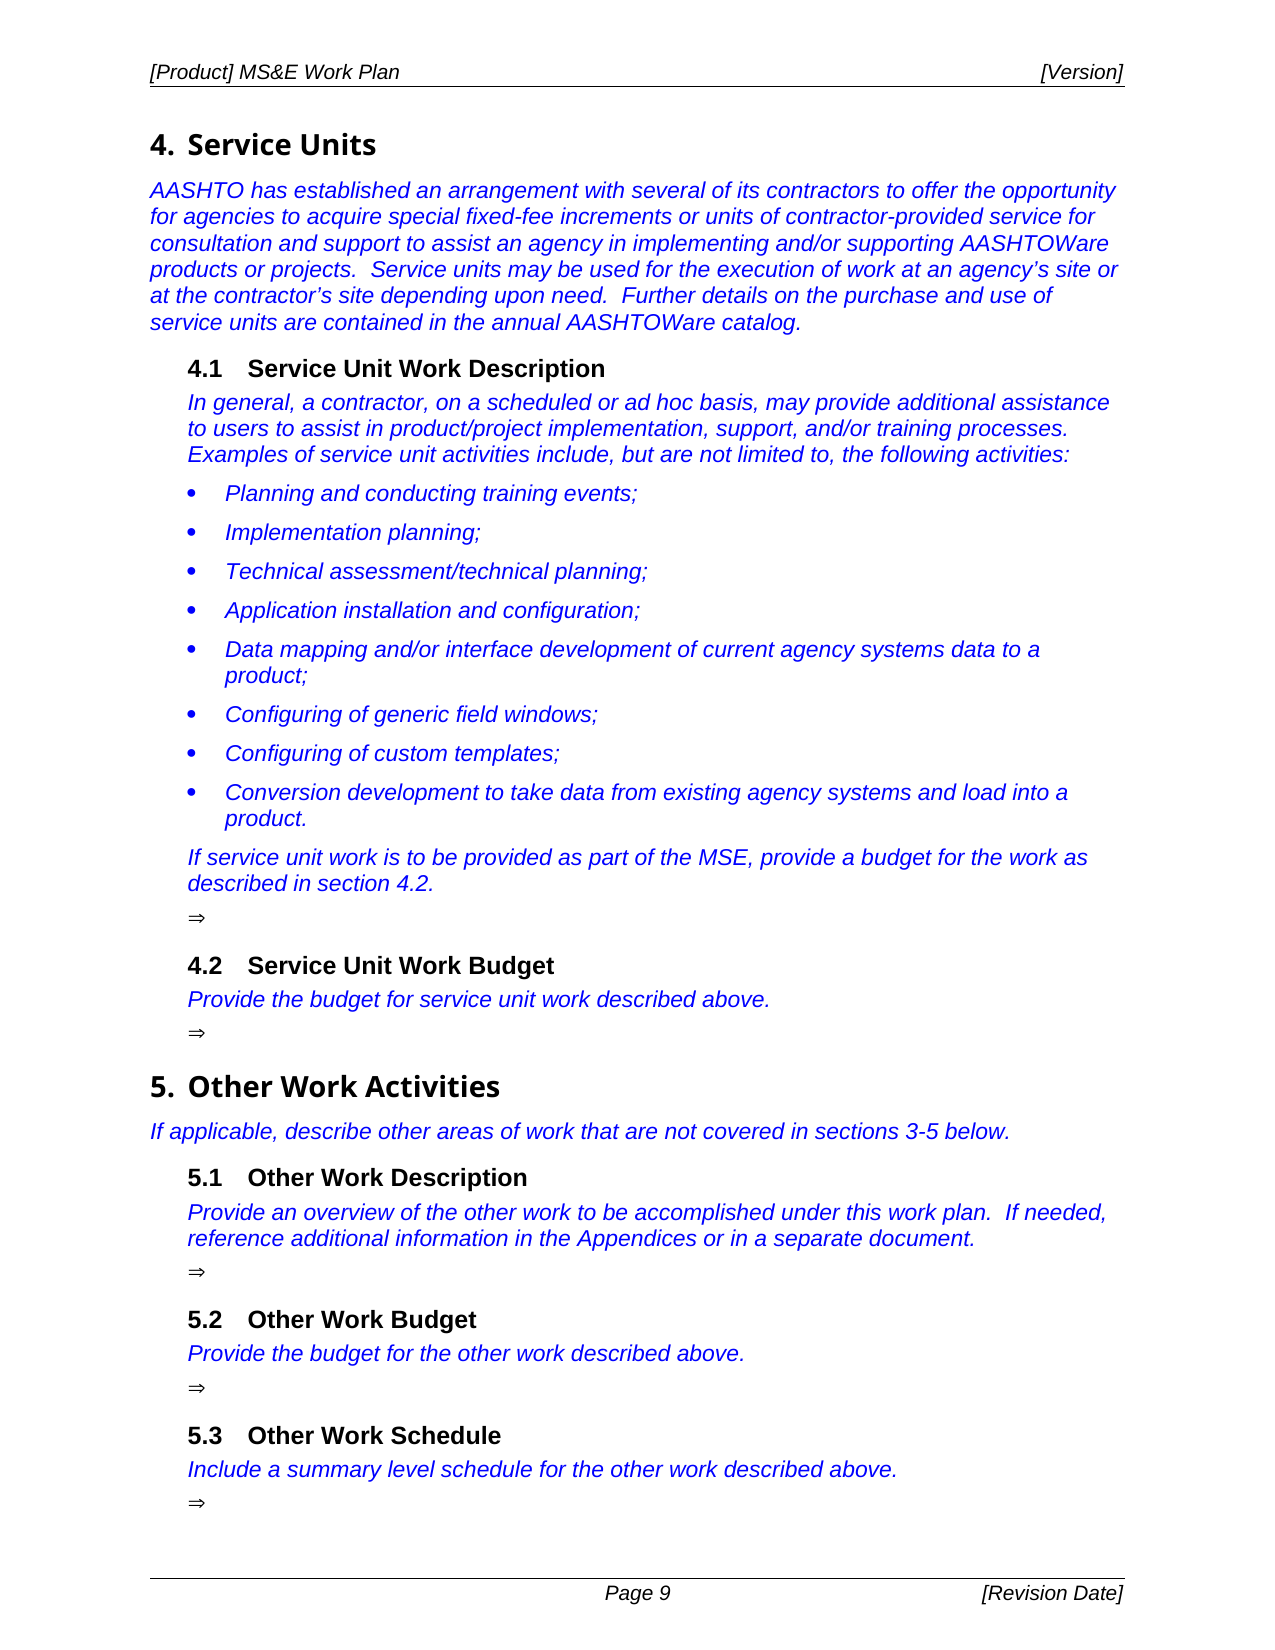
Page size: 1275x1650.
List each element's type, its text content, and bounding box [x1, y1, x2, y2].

subtitle Other Work Schedule [187, 1421, 1125, 1449]
subtitle Service Unit Work Budget [187, 951, 1125, 979]
text Provide the budget for service unit work described above. [187, 986, 1125, 1012]
text Provide an overview of the other work to be accomplished under this work plan. If needed, reference additional information in the Appendices or in a separate document. [187, 1198, 1125, 1251]
list Data mapping and/or interface development of current agency systems data to a product; [187, 636, 1125, 688]
list Planning and conducting training events; [187, 480, 1125, 507]
text If service unit work is to be provided as part of the MSE, provide a budget for the work as described in section 4.2. [187, 844, 1125, 896]
subtitle Other Work Description [187, 1163, 1125, 1192]
subtitle Other Work Activities [150, 1066, 1125, 1106]
text In general, a contractor, on a scheduled or ad hoc basis, may provide additional assistance to users to assist in product/project implementation, support, and/or training processes. Examples of service unit activities include, but are not limited to, the following activities: [187, 389, 1125, 468]
subtitle Service Units [150, 124, 1125, 164]
list Technical assessment/technical planning; [187, 558, 1125, 584]
list Conversion development to take data from existing agency systems and load into a product. [187, 778, 1125, 831]
subtitle Other Work Budget [187, 1305, 1125, 1334]
list Configuring of generic field windows; [187, 701, 1125, 727]
list Configuring of custom templates; [187, 740, 1125, 766]
subtitle Service Unit Work Description [187, 354, 1125, 382]
text Provide the budget for the other work described above. [187, 1340, 1125, 1367]
list Application installation and configuration; [187, 597, 1125, 623]
text AASHTO has established an arrangement with several of its contractors to offer the opportunity for agencies to acquire special fixed-fee increments or units of contractor-provided service for consultation and support to assist an agency in implementing and/or supporting AASHTOWare products or projects. Service units may be used for the execution of work at an agency’s site or at the contractor’s site depending upon need. Further details on the purchase and use of service units are contained in the annual AASHTOWare catalog. [150, 177, 1125, 335]
text If applicable, describe other areas of work that are not covered in sections 3-5 below. [150, 1118, 1125, 1145]
list Implementation planning; [187, 519, 1125, 545]
text Include a summary level schedule for the other work described above. [187, 1456, 1125, 1482]
